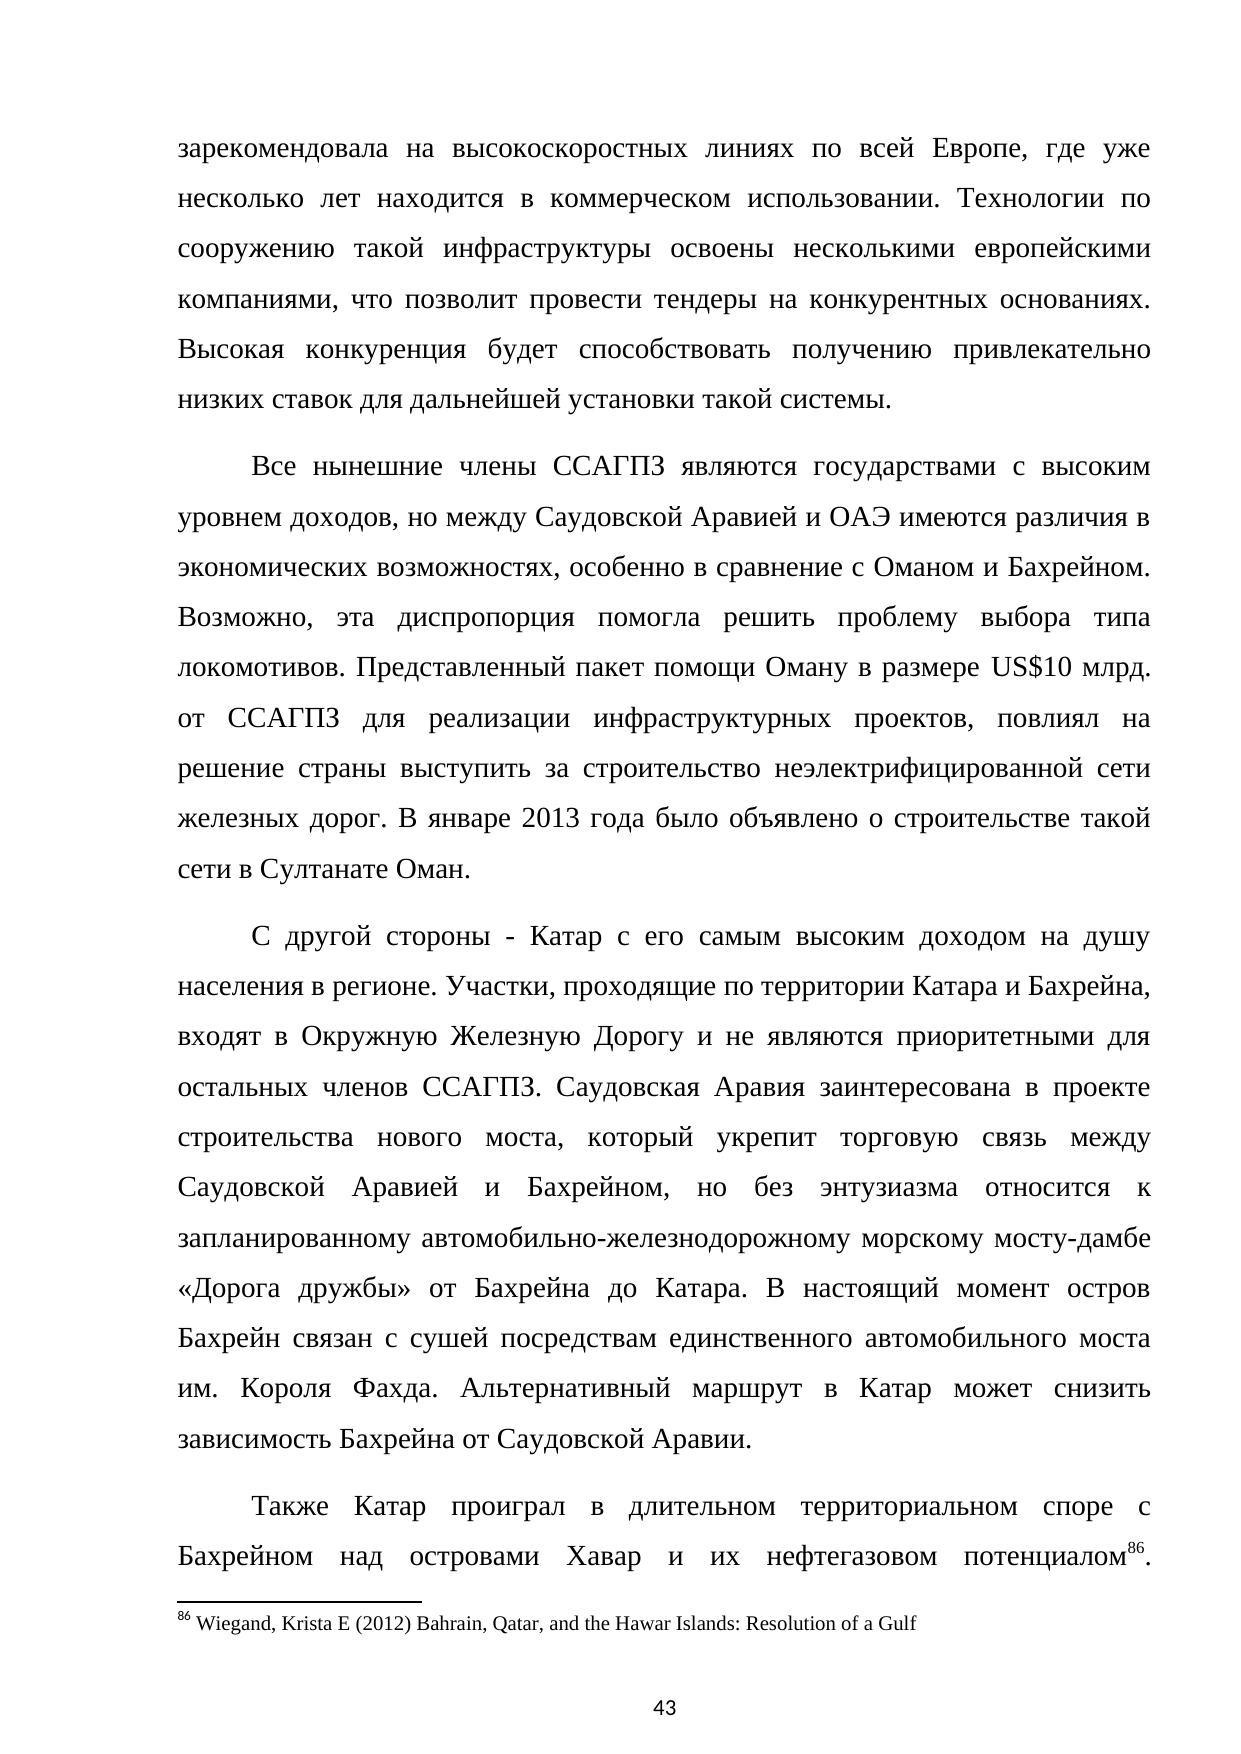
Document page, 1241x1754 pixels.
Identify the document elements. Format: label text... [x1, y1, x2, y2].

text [177, 1488, 1152, 1572]
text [177, 130, 1152, 415]
text С другой стороны - Катар с его самым высоким доходом на душу населения в регионе. Участки, проходящие по территории Катара и Бахрейна, входят в Окружную Железную Дорогу и не являются приоритетными для остальных членов ССАГПЗ. Саудовская Аравия заинтересована в проекте строительства нового моста, который укрепит торговую связь между Саудовской Аравией и Бахрейном, но без энтузиазма относится к запланированному автомобильно-железнодорожному морскому мосту-дамбе «Дорога дружбы» от Бахрейна до Катара. В настоящий момент остров Бахрейн связан с сушей посредствам единственного автомобильного моста им. Короля Фахда. Альтернативный маршрут в Катар может снизить зависимость Бахрейна от Саудовской Аравии. [177, 918, 1152, 1454]
text Все нынешние члены ССАГПЗ являются государствами с высоким уровнем доходов, но между Саудовской Аравией и ОАЭ имеются различия в экономических возможностях, особенно в сравнение с Оманом и Бахрейном. Возможно, эта диспропорция помогла решить проблему выбора типа локомотивов. Представленный пакет помощи Оману в размере US$10 млрд. от ССАГПЗ для реализации инфраструктурных проектов, повлиял на решение страны выступить за строительство неэлектрифицированной сети железных дорог. В январе 2013 года было объявлено о строительстве такой сети в Султанате Оман. [177, 448, 1152, 884]
